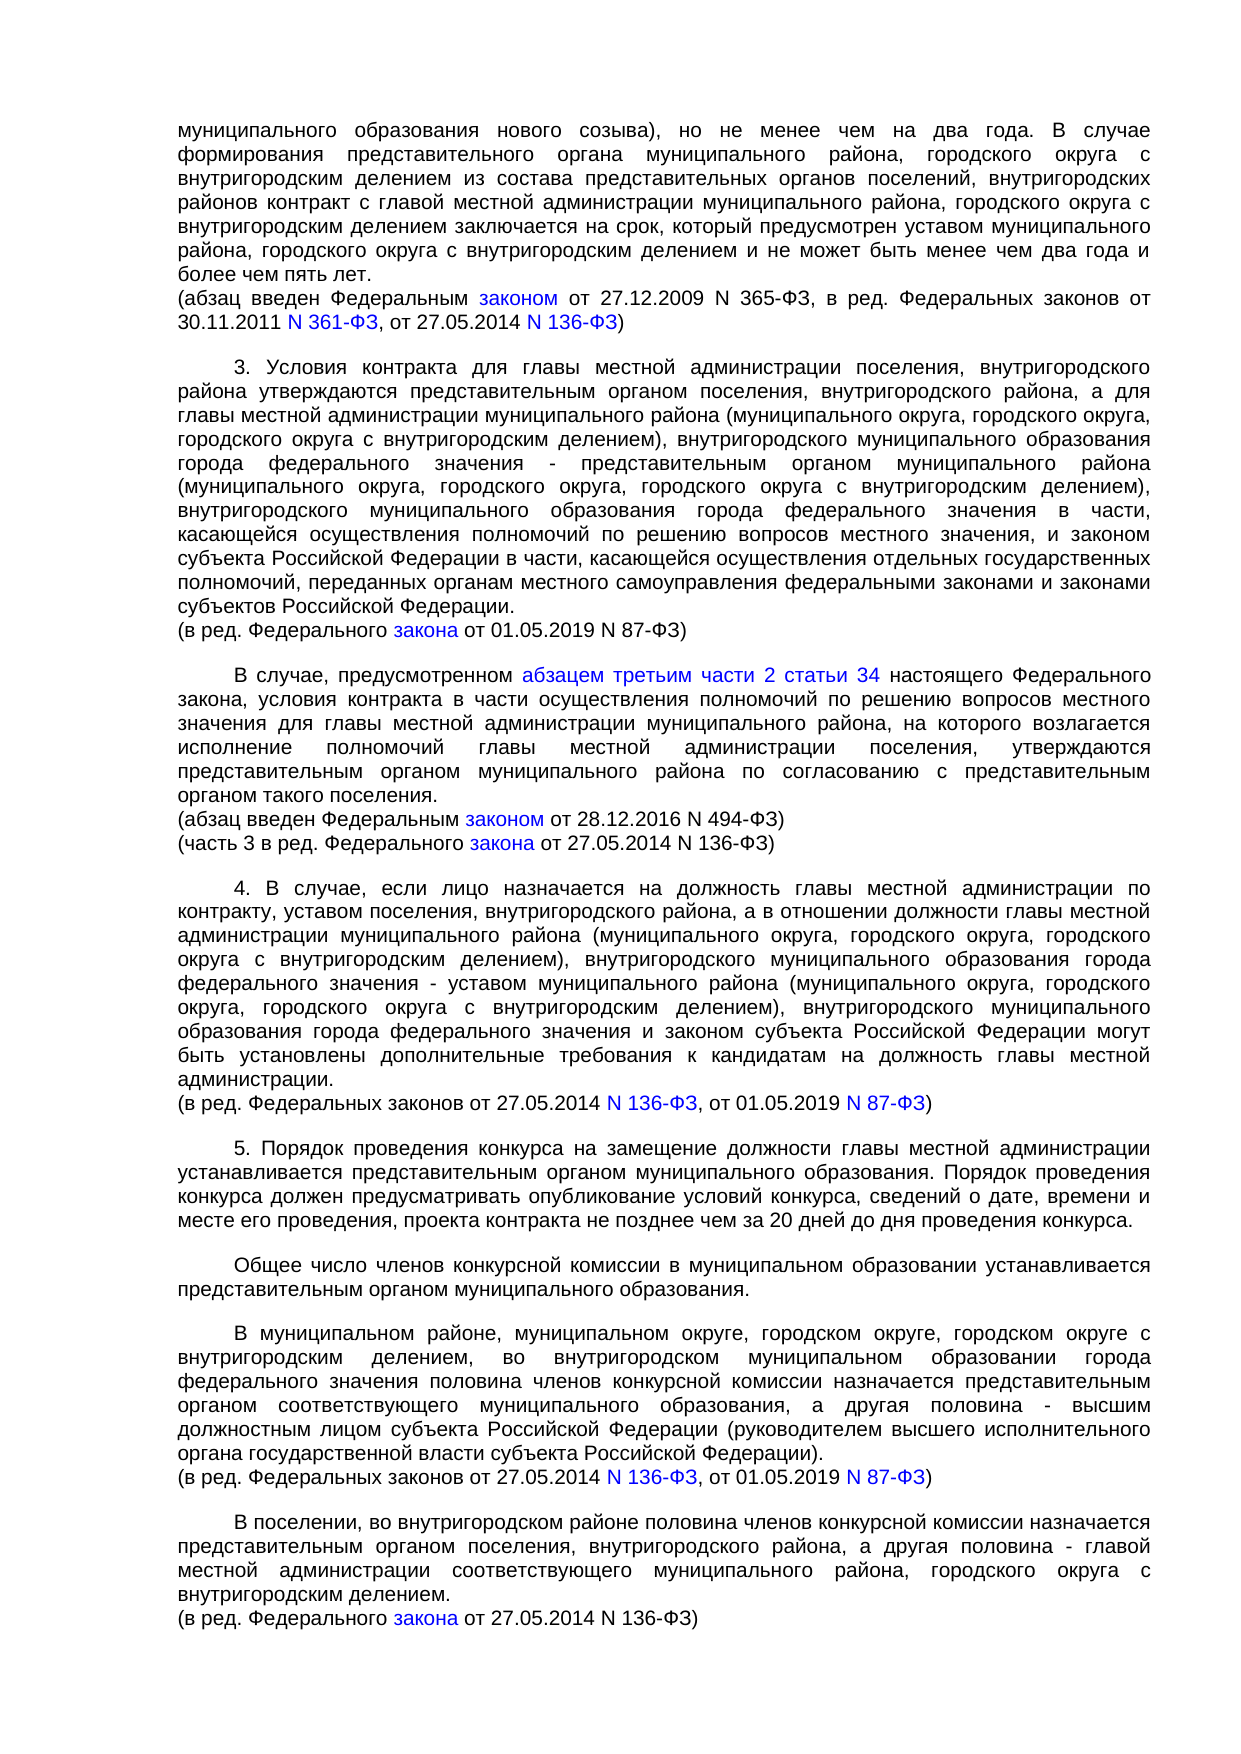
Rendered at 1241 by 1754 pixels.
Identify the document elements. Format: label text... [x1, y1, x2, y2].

text (часть 3 в ред. Федерального закона от 27.05.2014 N 136-ФЗ) [177, 831, 1152, 854]
text (в ред. Федеральных законов от 27.05.2014 N 136-ФЗ, от 01.05.2019 N 87-ФЗ) [177, 1465, 1152, 1489]
text (в ред. Федерального закона от 27.05.2014 N 136-ФЗ) [177, 1606, 1152, 1629]
text В муниципальном районе, муниципальном округе, городском округе, городском округе с внутригородским делением, во внутригородском муниципальном образовании города федерального значения половина членов конкурсной комиссии назначается представительным органом соответствующего муниципального образования, а другая половина - высшим должностным лицом субъекта Российской Федерации (руководителем высшего исполнительного органа государственной власти субъекта Российской Федерации). [177, 1321, 1152, 1465]
text В поселении, во внутригородском районе половина членов конкурсной комиссии назначается представительным органом поселения, внутригородского района, а другая половина - главой местной администрации соответствующего муниципального района, городского округа с внутригородским делением. [177, 1510, 1152, 1606]
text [177, 118, 1152, 286]
text (в ред. Федерального закона от 01.05.2019 N 87-ФЗ) [177, 618, 1152, 642]
text (абзац введен Федеральным законом от 27.12.2009 N 365-ФЗ, в ред. Федеральных законов от 30.11.2011 N 361-ФЗ, от 27.05.2014 N 136-ФЗ) [177, 286, 1152, 334]
text 4. В случае, если лицо назначается на должность главы местной администрации по контракту, уставом поселения, внутригородского района, а в отношении должности главы местной администрации муниципального района (муниципального округа, городского округа, городского округа с внутригородским делением), внутригородского муниципального образования города федерального значения - уставом муниципального района (муниципального округа, городского округа, городского округа с внутригородским делением), внутригородского муниципального образования города федерального значения и законом субъекта Российской Федерации могут быть установлены дополнительные требования к кандидатам на должность главы местной администрации. [177, 875, 1152, 1091]
text (в ред. Федеральных законов от 27.05.2014 N 136-ФЗ, от 01.05.2019 N 87-ФЗ) [177, 1091, 1152, 1115]
text 3. Условия контракта для главы местной администрации поселения, внутригородского района утверждаются представительным органом поселения, внутригородского района, а для главы местной администрации муниципального района (муниципального округа, городского округа, городского округа с внутригородским делением), внутригородского муниципального образования города федерального значения - представительным органом муниципального района (муниципального округа, городского округа, городского округа с внутригородским делением), внутригородского муниципального образования города федерального значения в части, касающейся осуществления полномочий по решению вопросов местного значения, и законом субъекта Российской Федерации в части, касающейся осуществления отдельных государственных полномочий, переданных органам местного самоуправления федеральными законами и законами субъектов Российской Федерации. [177, 354, 1152, 618]
text В случае, предусмотренном абзацем третьим части 2 статьи 34 настоящего Федерального закона, условия контракта в части осуществления полномочий по решению вопросов местного значения для главы местной администрации муниципального района, на которого возлагается исполнение полномочий главы местной администрации поселения, утверждаются представительным органом муниципального района по согласованию с представительным органом такого поселения. [177, 663, 1152, 807]
text 5. Порядок проведения конкурса на замещение должности главы местной администрации устанавливается представительным органом муниципального образования. Порядок проведения конкурса должен предусматривать опубликование условий конкурса, сведений о дате, времени и месте его проведения, проекта контракта не позднее чем за 20 дней до дня проведения конкурса. [177, 1136, 1152, 1232]
text (абзац введен Федеральным законом от 28.12.2016 N 494-ФЗ) [177, 807, 1152, 831]
text Общее число членов конкурсной комиссии в муниципальном образовании устанавливается представительным органом муниципального образования. [177, 1252, 1152, 1300]
